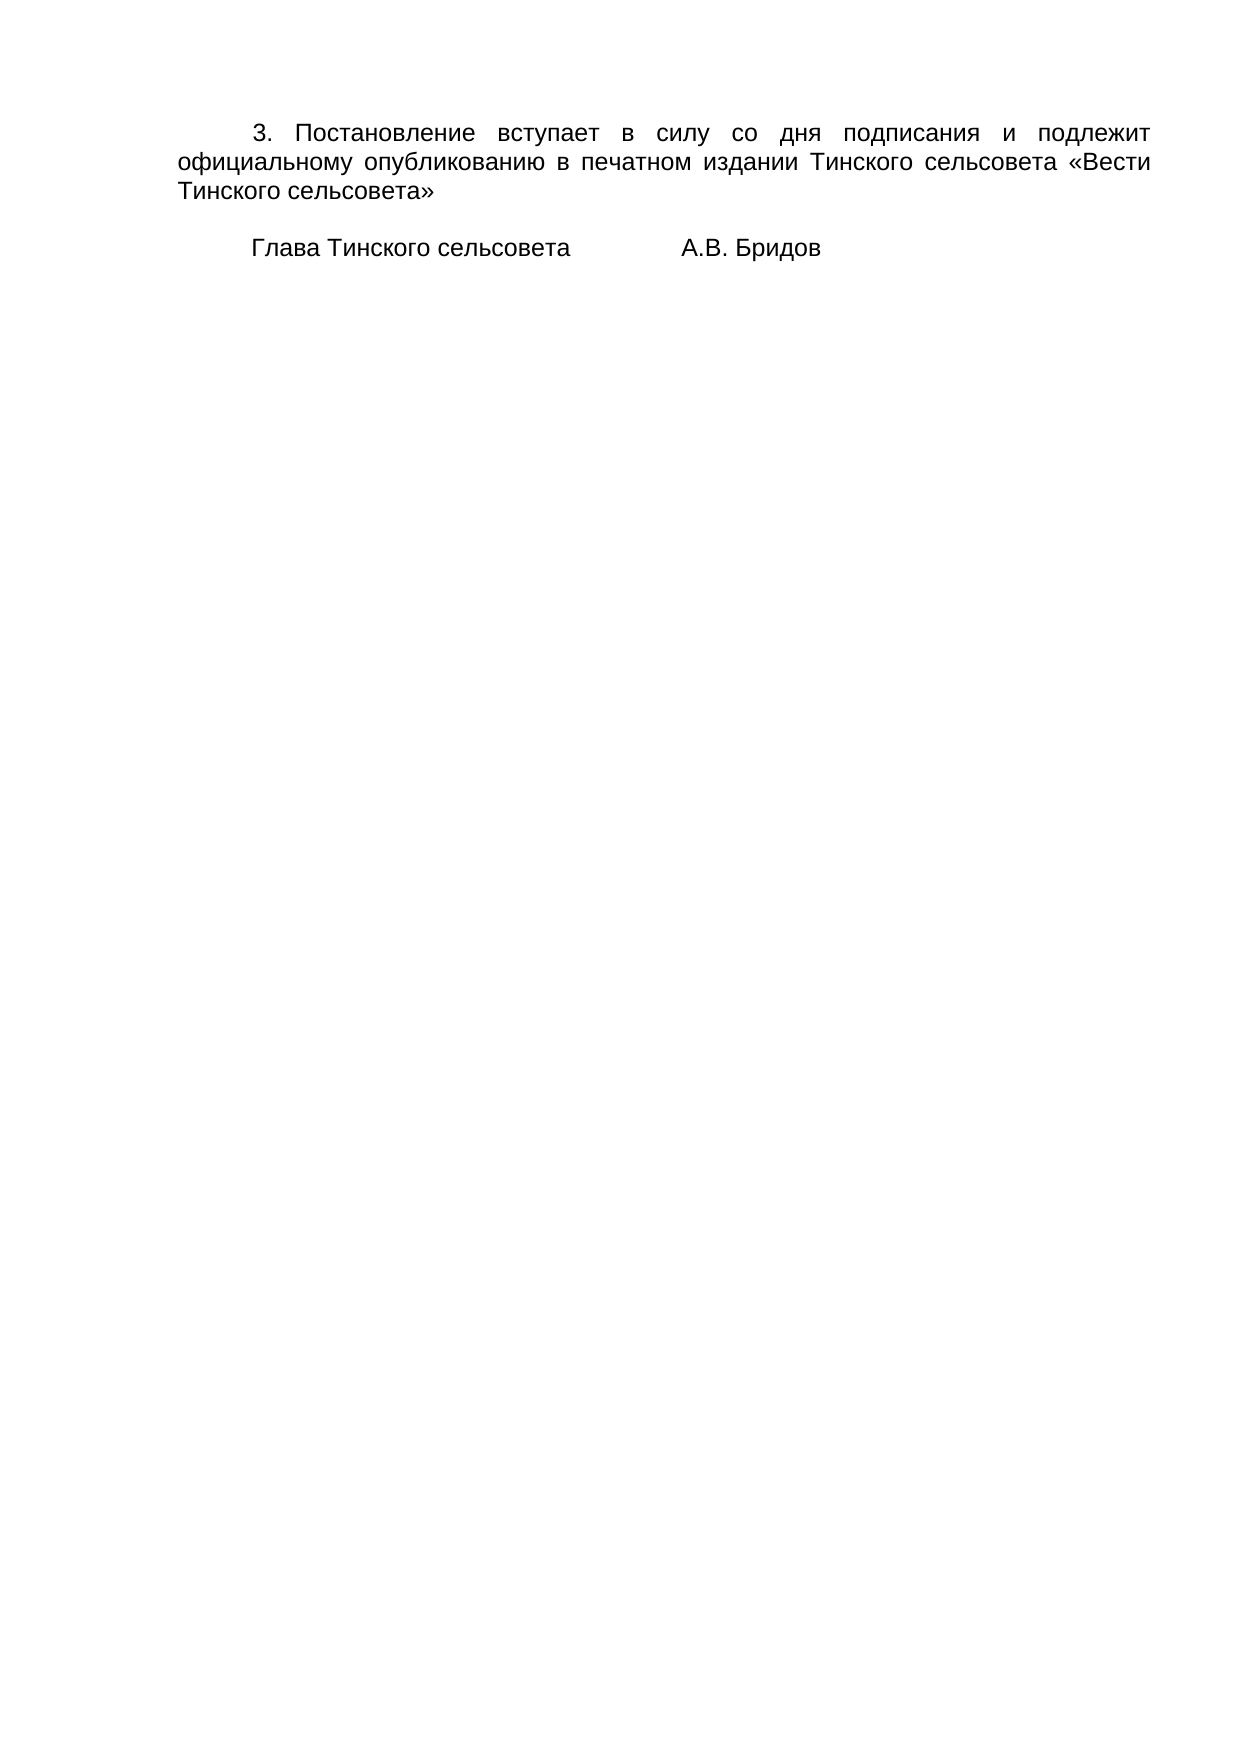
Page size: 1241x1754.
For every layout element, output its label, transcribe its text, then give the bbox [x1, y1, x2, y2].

text 3. Постановление вступает в силу со дня подписания и подлежит официальному опубликованию в печатном издании Тинского сельсовета «Вести Тинского сельсовета» [177, 118, 1152, 204]
text Глава Тинского сельсовета А.В. Бридов [177, 233, 1152, 262]
